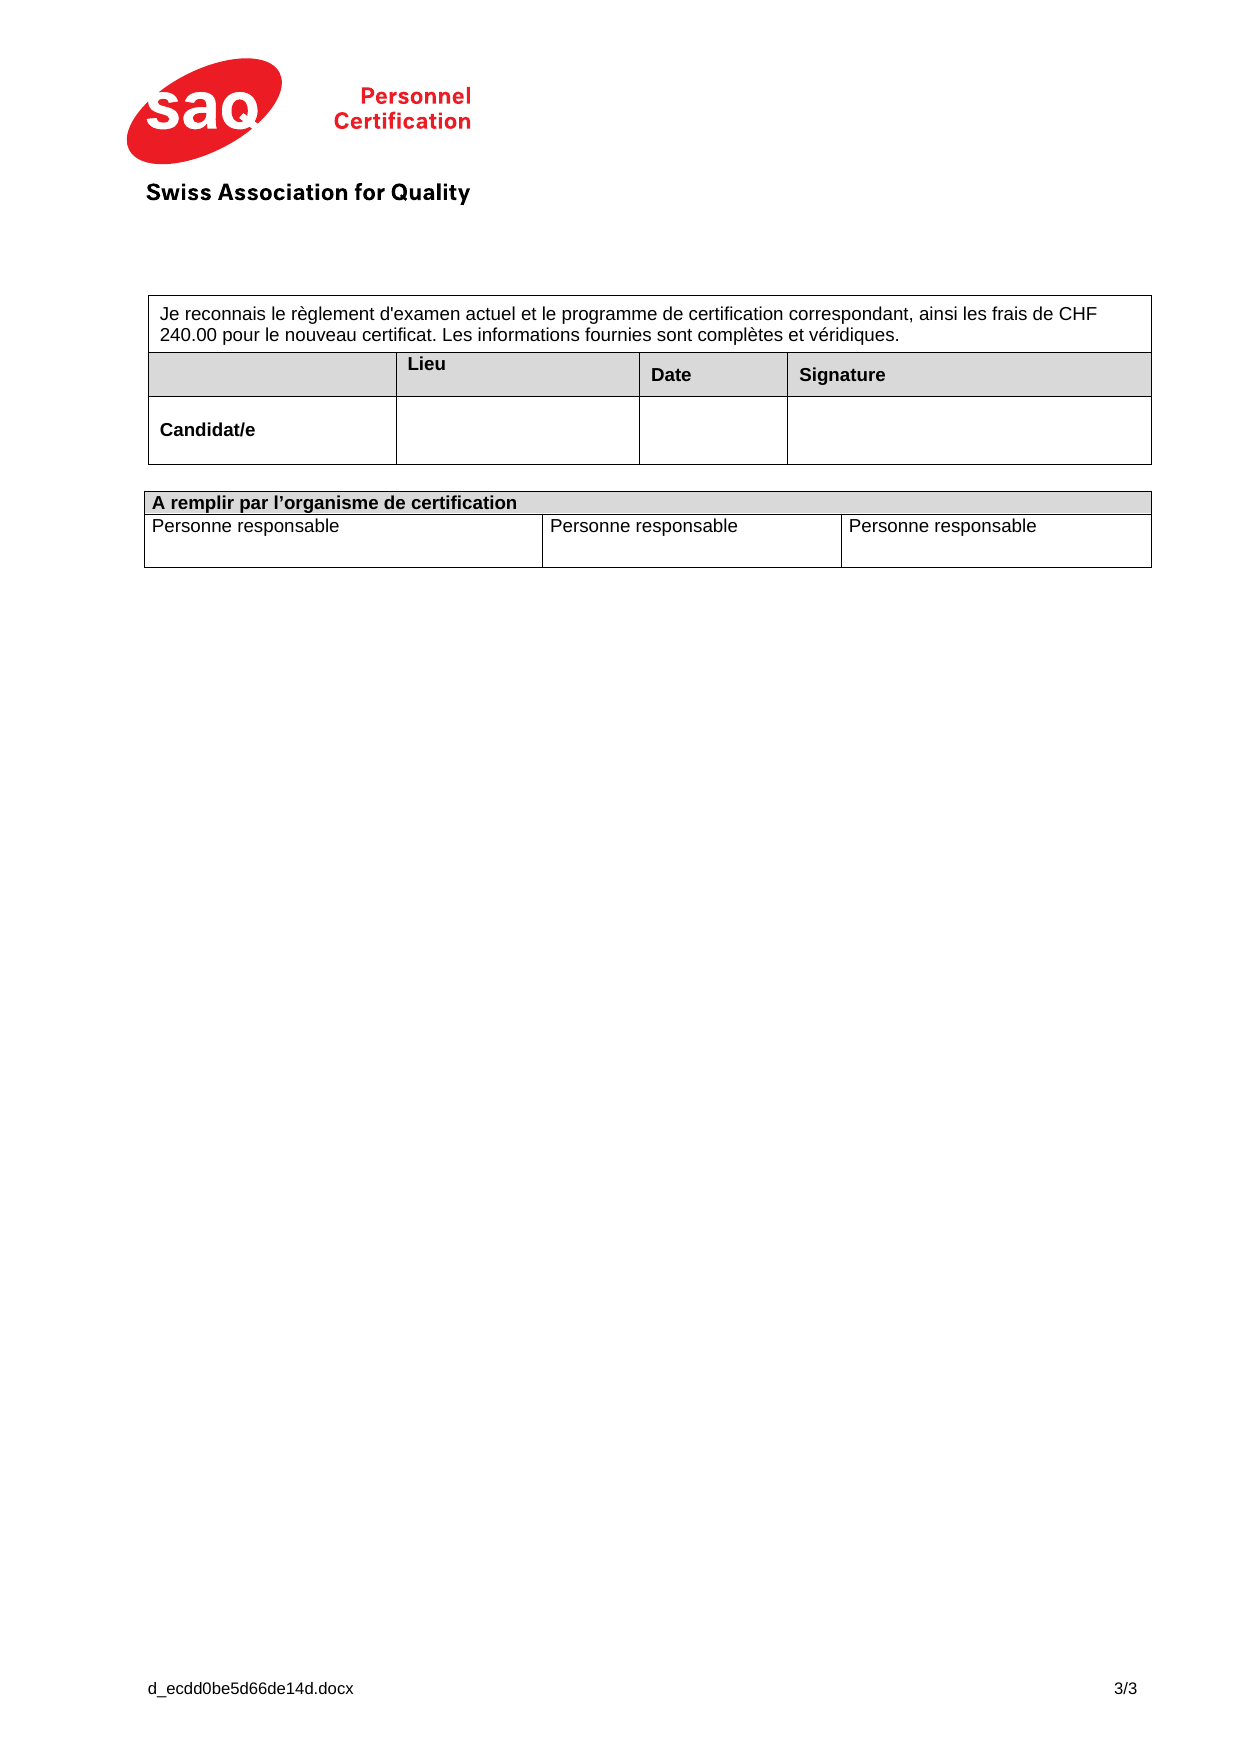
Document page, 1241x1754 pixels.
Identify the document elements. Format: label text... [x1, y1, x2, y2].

table_cell [149, 353, 396, 396]
table_cell Date [640, 353, 787, 396]
table_cell [397, 397, 639, 463]
table_cell Signature [788, 353, 1151, 396]
table_cell Candidat/e [149, 397, 396, 463]
table_cell Lieu [397, 353, 639, 396]
table_cell Personne responsable [543, 515, 841, 567]
table_cell Je reconnais le règlement d'examen actuel et le programme de certification correspondant, ainsi les frais de CHF 240.00 pour le nouveau certificat. Les informations fournies sont complètes et véridiques. [149, 296, 1151, 352]
table_cell [640, 397, 787, 463]
table_cell Personne responsable [842, 515, 1151, 567]
table_cell Personne responsable [145, 515, 542, 567]
table_cell [788, 397, 1151, 463]
table_header A remplir par l’organisme de certification [145, 492, 1151, 513]
